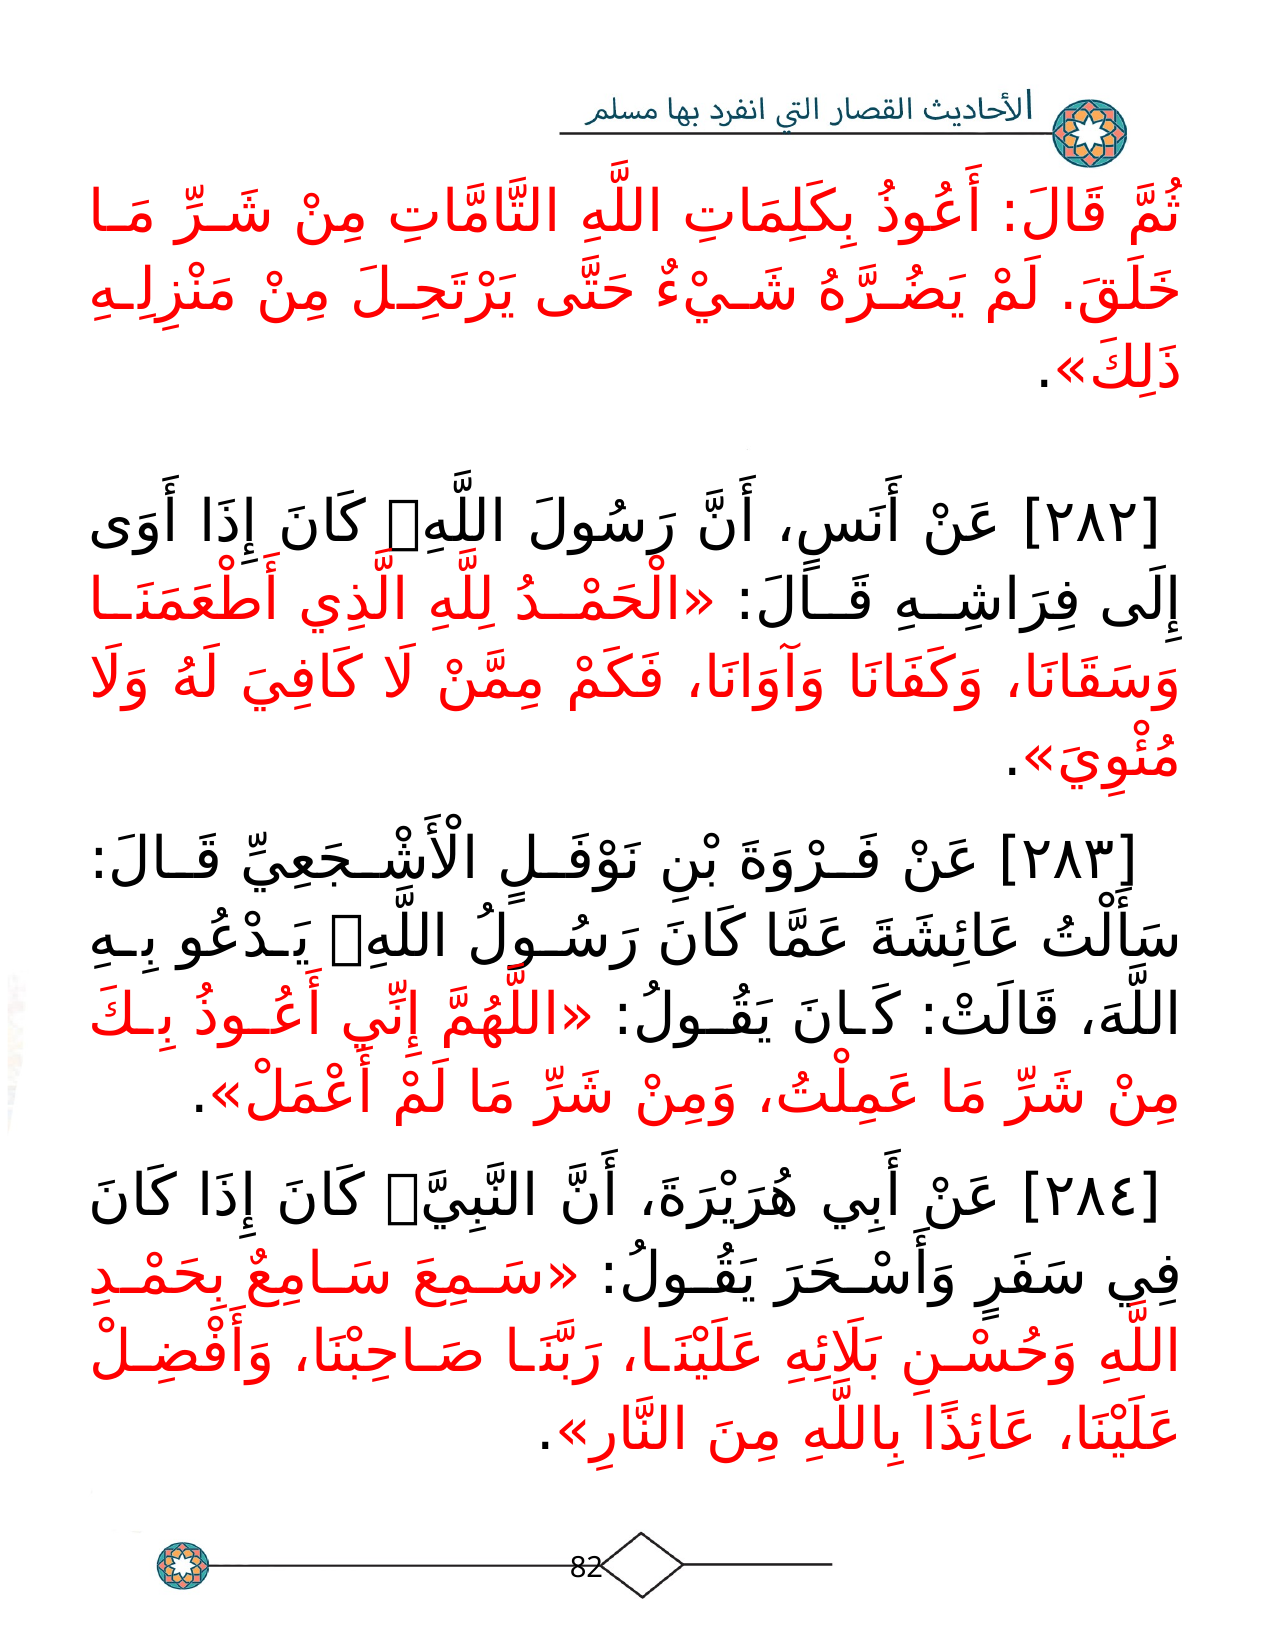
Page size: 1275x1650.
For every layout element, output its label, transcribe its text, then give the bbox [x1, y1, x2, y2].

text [89, 177, 1182, 401]
picture [7, 10, 1275, 1648]
text [٢٨٣] عَنْ فَرْوَةَ بْنِ نَوْفَلٍ الْأَشْجَعِيِّ قَالَ: سَأَلْتُ عَائِشَةَ عَمَّا كَانَ رَسُولُ اللَّهِ يَدْعُو بِهِ اللَّهَ، قَالَتْ: كَانَ يَقُولُ: «اللَّهُمَّ إِنِّي أَعُوذُ بِكَ مِنْ شَرِّ مَا عَمِلْتُ، وَمِنْ شَرِّ مَا لَمْ أَعْمَلْ». [89, 824, 1182, 1126]
text [٢٨٢] عَنْ أَنَسٍ، أَنَّ رَسُولَ اللَّهِ كَانَ إِذَا أَوَى إِلَى فِرَاشِهِ قَالَ: «الْحَمْدُ لِلَّهِ الَّذِي أَطْعَمَنَا وَسَقَانَا، وَكَفَانَا وَآوَانَا، فَكَمْ مِمَّنْ لَا كَافِيَ لَهُ وَلَا مُئْوِيَ». [89, 487, 1182, 789]
text [٢٨٤] عَنْ أَبِي هُرَيْرَةَ، أَنَّ النَّبِيَّ كَانَ إِذَا كَانَ فِي سَفَرٍ وَأَسْحَرَ يَقُولُ: «سَمِعَ سَامِعٌ بِحَمْدِ اللَّهِ وَحُسْنِ بَلَائِهِ عَلَيْنَا، رَبَّنَا صَاحِبْنَا، وَأَفْضِلْ عَلَيْنَا، عَائِذًا بِاللَّهِ مِنَ النَّارِ». [89, 1162, 1182, 1463]
